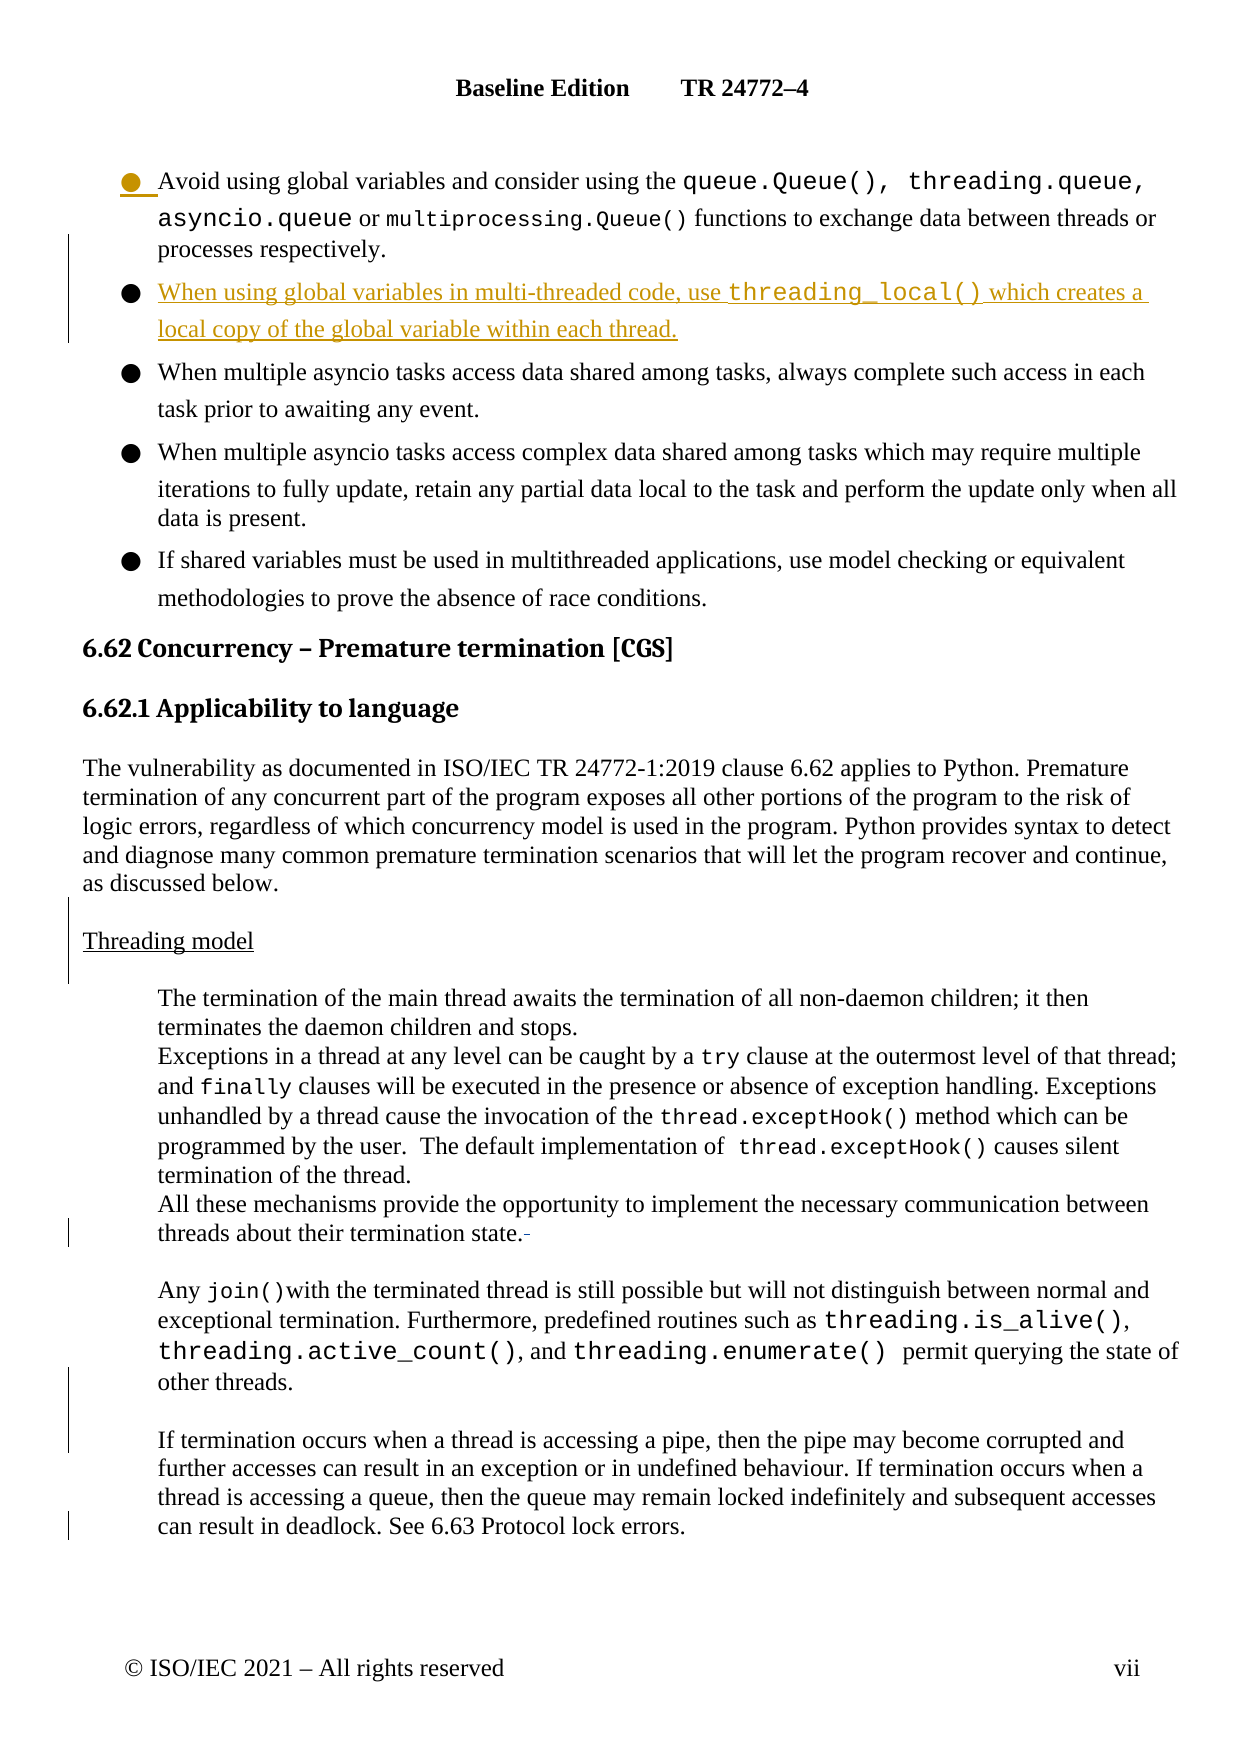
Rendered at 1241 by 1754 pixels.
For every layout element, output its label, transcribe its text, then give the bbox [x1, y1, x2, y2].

text The vulnerability as documented in ISO/IEC TR 24772-1:2019 clause 6.62 applies to Python. Premature termination of any concurrent part of the program exposes all other portions of the program to the risk of logic errors, regardless of which concurrency model is used in the program. Python provides syntax to detect and diagnose many common premature termination scenarios that will let the program recover and continue, as discussed below. [82, 753, 1182, 897]
text If termination occurs when a thread is accessing a pipe, then the pipe may become corrupted and further accesses can result in an exception or in undefined behaviour. If termination occurs when a thread is accessing a queue, then the queue may remain locked indefinitely and subsequent accesses can result in deadlock. See 6.63 Protocol lock errors. [157, 1425, 1182, 1540]
text Exceptions in a thread at any level can be caught by a try clause at the outermost level of that thread; and finally clauses will be executed in the presence or absence of exception handling. Exceptions unhandled by a thread cause the invocation of the thread.exceptHook() method which can be programmed by the user. The default implementation of thread.exceptHook() causes silent termination of the thread. [157, 1041, 1182, 1189]
list Avoid using global variables and consider using the queue.Queue(), threading.queue, asyncio.queue or multiprocessing.Queue() functions to exchange data between threads or processes respectively. [120, 152, 1182, 263]
list When multiple asyncio tasks access data shared among tasks, always complete such access in each task prior to awaiting any event. [120, 343, 1182, 423]
text The termination of the main thread awaits the termination of all non-daemon children; it then terminates the daemon children and stops. [157, 983, 1182, 1041]
list If shared variables must be used in multithreaded applications, use model checking or equivalent methodologies to prove the absence of race conditions. [120, 532, 1182, 612]
list When multiple asyncio tasks access complex data shared among tasks which may require multiple iterations to fully update, retain any partial data local to the task and perform the update only when all data is present. [120, 423, 1182, 532]
subtitle 6.62.1 Applicability to language [82, 693, 1182, 724]
text Any join()with the terminated thread is still possible but will not distinguish between normal and exceptional termination. Furthermore, predefined routines such as threading.is_alive(), threading.active_count(), and threading.enumerate() permit querying the state of other threads. [157, 1276, 1182, 1396]
text Threading model [82, 926, 1182, 955]
subtitle 6.62 Concurrency – Premature termination [CGS] [82, 633, 1182, 664]
text All these mechanisms provide the opportunity to implement the necessary communication between threads about their termination state. [157, 1189, 1182, 1247]
